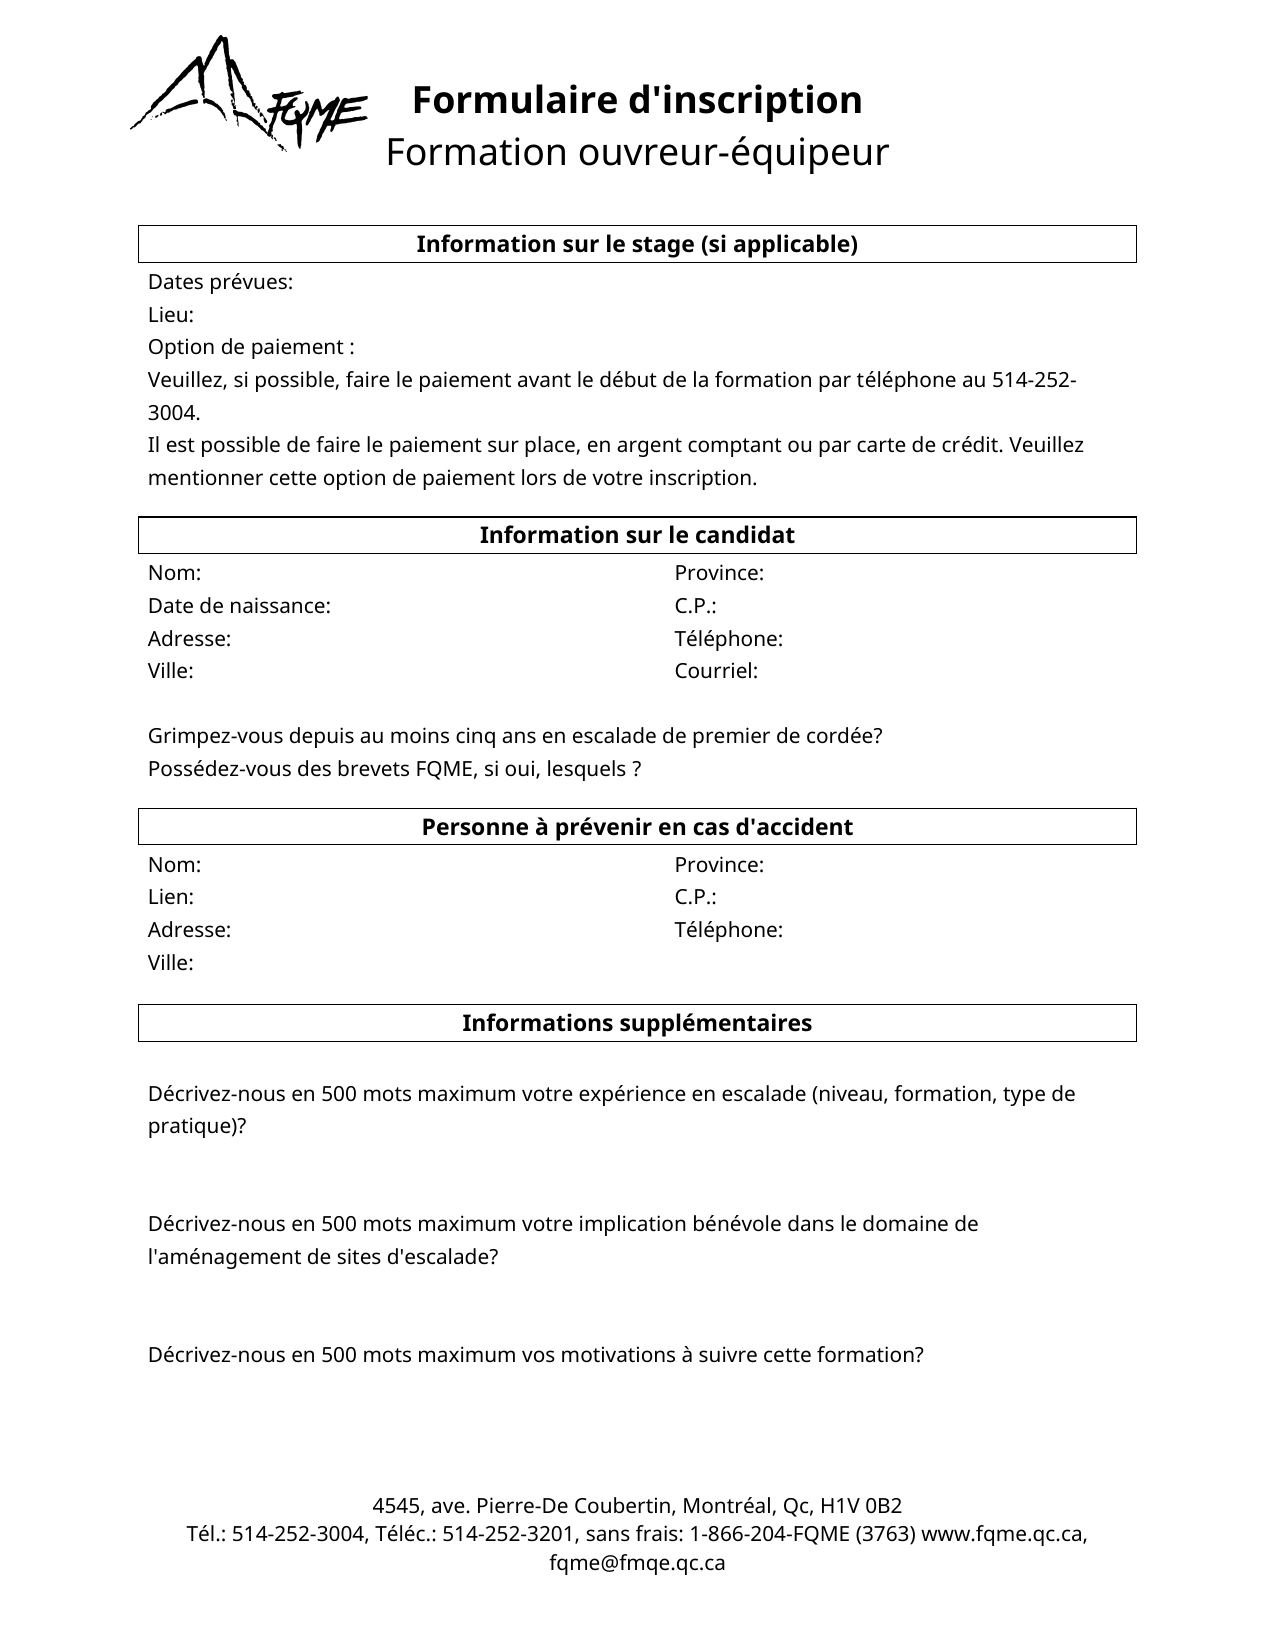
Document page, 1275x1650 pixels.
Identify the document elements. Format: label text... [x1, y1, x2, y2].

subtitle Personne à prévenir en cas d'accident [139, 809, 1136, 844]
text Décrivez-nous en 500 mots maximum votre expérience en escalade (niveau, formation, type de pratique)? [148, 1079, 1127, 1140]
text Ville: [148, 656, 601, 685]
text Possédez-vous des brevets FQME, si oui, lesquels ? [148, 754, 1127, 783]
text Province: [674, 850, 1127, 878]
text Téléphone: [674, 624, 1127, 652]
text Lieu: Option de paiement : [148, 300, 1127, 361]
text Nom: [148, 850, 601, 878]
subtitle Informations supplémentaires [139, 1005, 1136, 1041]
subtitle Information sur le candidat [139, 518, 1136, 553]
text Décrivez-nous en 500 mots maximum votre implication bénévole dans le domaine de l'aménagement de sites d'escalade? [148, 1209, 1127, 1270]
text Grimpez-vous depuis au moins cinq ans en escalade de premier de cordée? [148, 722, 1127, 750]
text C.P.: [674, 591, 1127, 619]
text Lien: [148, 882, 601, 911]
text Décrivez-nous en 500 mots maximum vos motivations à suivre cette formation? [148, 1340, 1127, 1368]
text Courriel: [674, 656, 1127, 685]
text Adresse: [148, 915, 601, 943]
text Téléphone: [674, 915, 1127, 943]
text Veuillez, si possible, faire le paiement avant le début de la formation par téléphone au 514-252-3004. Il est possible de faire le paiement sur place, en argent comptant ou par carte de crédit. Veuillez mentionner cette option de paiement lors de votre inscription. [148, 365, 1127, 491]
text Date de naissance: Adresse: [148, 591, 601, 652]
picture [129, 35, 368, 152]
text Nom: [148, 558, 601, 587]
text Province: [674, 558, 1127, 587]
text C.P.: [674, 882, 1127, 911]
subtitle Information sur le stage (si applicable) [139, 226, 1136, 262]
text Ville: [148, 948, 601, 976]
text Dates prévues: [148, 267, 1127, 296]
